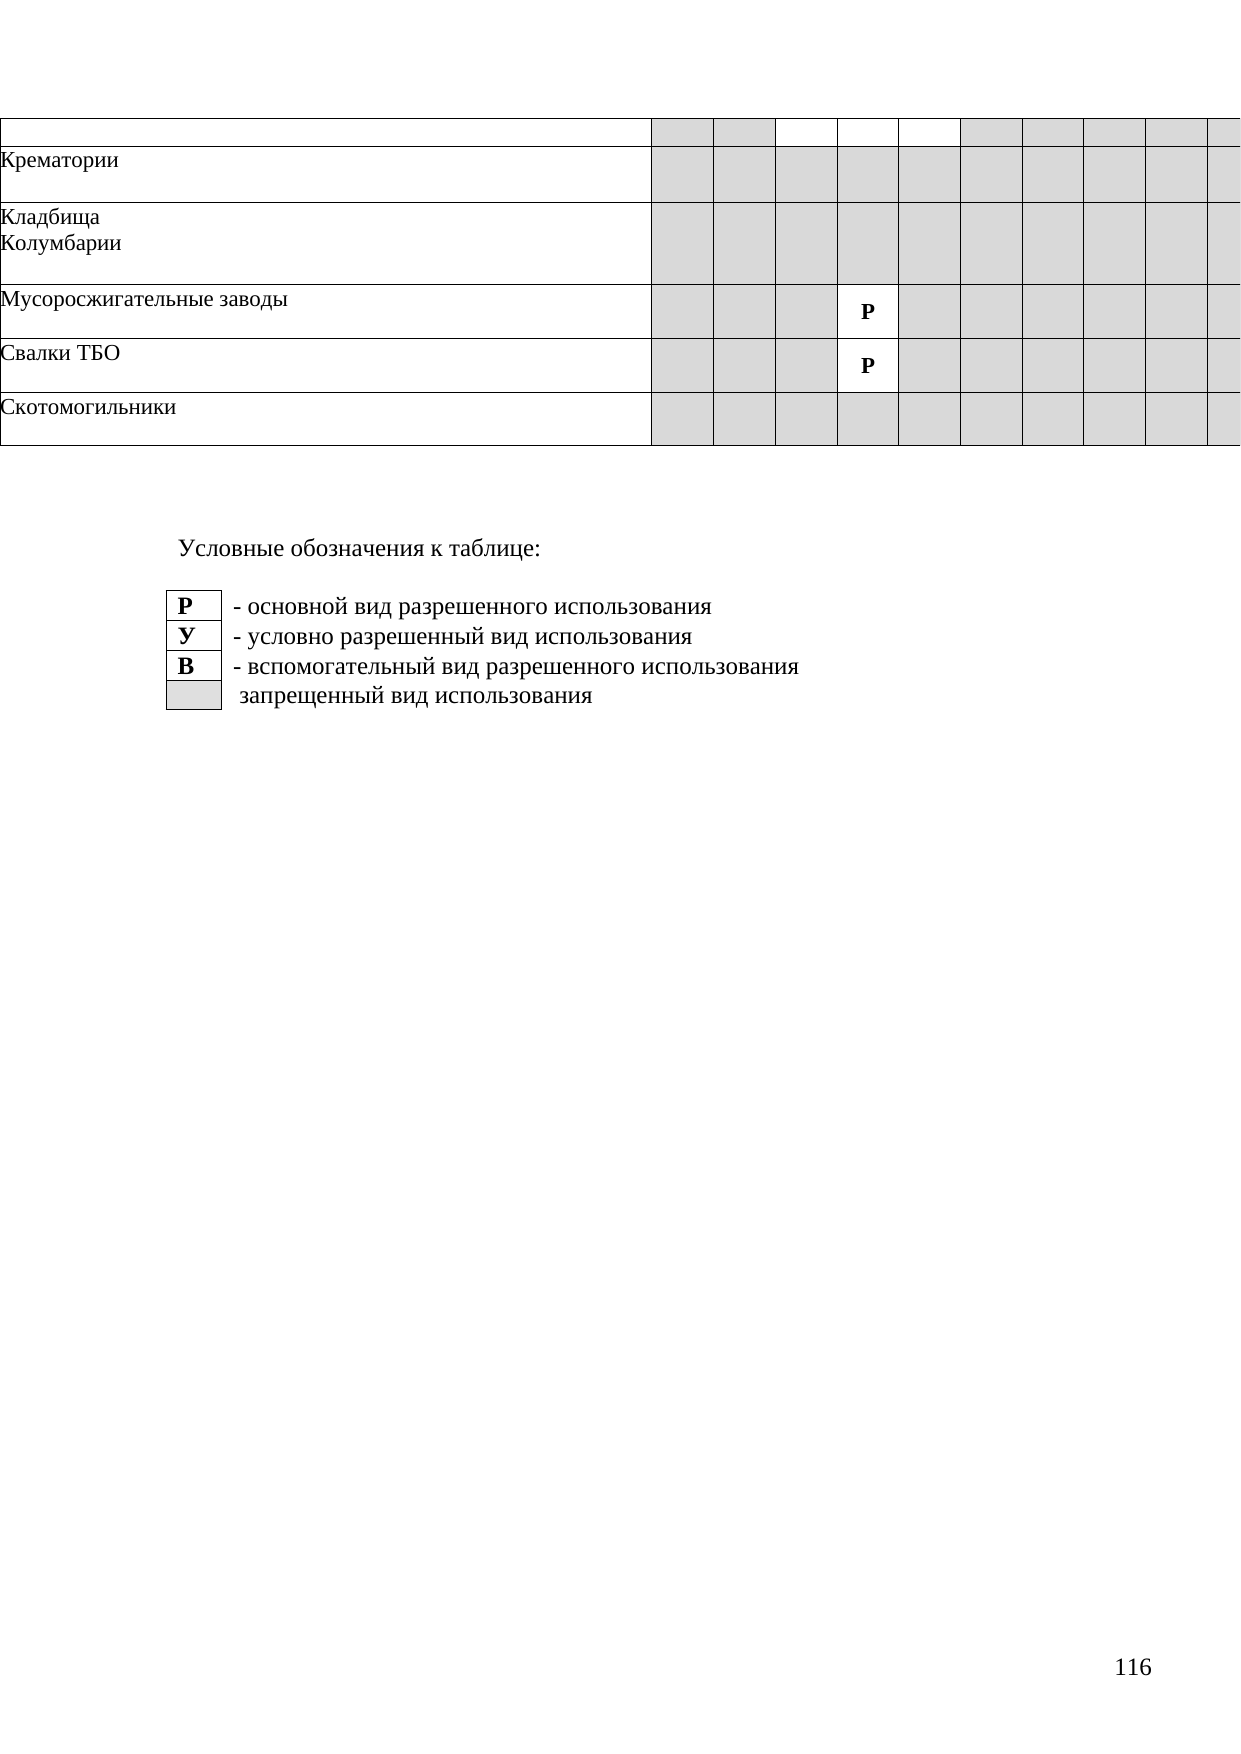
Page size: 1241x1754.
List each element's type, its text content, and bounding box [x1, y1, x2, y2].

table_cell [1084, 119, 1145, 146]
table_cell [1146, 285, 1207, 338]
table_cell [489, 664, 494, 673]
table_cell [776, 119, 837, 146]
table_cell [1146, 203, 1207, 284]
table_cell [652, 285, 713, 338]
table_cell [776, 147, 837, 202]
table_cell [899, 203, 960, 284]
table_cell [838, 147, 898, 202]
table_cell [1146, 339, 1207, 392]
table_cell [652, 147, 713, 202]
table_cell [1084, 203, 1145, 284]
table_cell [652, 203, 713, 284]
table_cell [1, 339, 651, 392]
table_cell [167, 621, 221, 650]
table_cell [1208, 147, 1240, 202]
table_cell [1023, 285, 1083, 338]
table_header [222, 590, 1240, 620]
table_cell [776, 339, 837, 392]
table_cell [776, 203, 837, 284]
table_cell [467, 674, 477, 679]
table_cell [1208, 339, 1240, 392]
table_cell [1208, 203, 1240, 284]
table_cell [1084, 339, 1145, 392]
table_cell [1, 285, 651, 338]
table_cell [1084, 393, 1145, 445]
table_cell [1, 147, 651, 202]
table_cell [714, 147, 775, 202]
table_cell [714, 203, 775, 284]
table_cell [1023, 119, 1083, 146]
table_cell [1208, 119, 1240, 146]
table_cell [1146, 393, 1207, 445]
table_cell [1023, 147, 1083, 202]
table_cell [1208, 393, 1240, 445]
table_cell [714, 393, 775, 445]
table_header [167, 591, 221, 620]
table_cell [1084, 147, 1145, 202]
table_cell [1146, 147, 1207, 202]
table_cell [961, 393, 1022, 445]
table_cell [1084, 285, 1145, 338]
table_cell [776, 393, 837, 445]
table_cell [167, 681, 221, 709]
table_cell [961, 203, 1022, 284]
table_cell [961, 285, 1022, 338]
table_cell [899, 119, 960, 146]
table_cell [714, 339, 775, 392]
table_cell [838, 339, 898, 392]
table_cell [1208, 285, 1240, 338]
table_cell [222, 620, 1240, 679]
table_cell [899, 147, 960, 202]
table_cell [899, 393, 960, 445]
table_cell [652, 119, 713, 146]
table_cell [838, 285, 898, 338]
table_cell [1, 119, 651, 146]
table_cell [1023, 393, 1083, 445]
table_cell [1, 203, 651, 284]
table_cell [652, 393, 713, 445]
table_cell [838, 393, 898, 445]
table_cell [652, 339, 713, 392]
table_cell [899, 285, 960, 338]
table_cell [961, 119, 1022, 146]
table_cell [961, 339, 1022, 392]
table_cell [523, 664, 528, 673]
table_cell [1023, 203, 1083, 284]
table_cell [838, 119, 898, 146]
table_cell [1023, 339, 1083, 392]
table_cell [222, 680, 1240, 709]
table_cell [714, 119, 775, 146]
text Условные обозначения к таблице: [177, 533, 1152, 561]
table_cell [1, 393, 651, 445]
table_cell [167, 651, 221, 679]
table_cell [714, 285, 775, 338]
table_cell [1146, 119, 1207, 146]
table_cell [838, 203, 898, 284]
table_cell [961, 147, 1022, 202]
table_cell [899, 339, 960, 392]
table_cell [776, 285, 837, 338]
